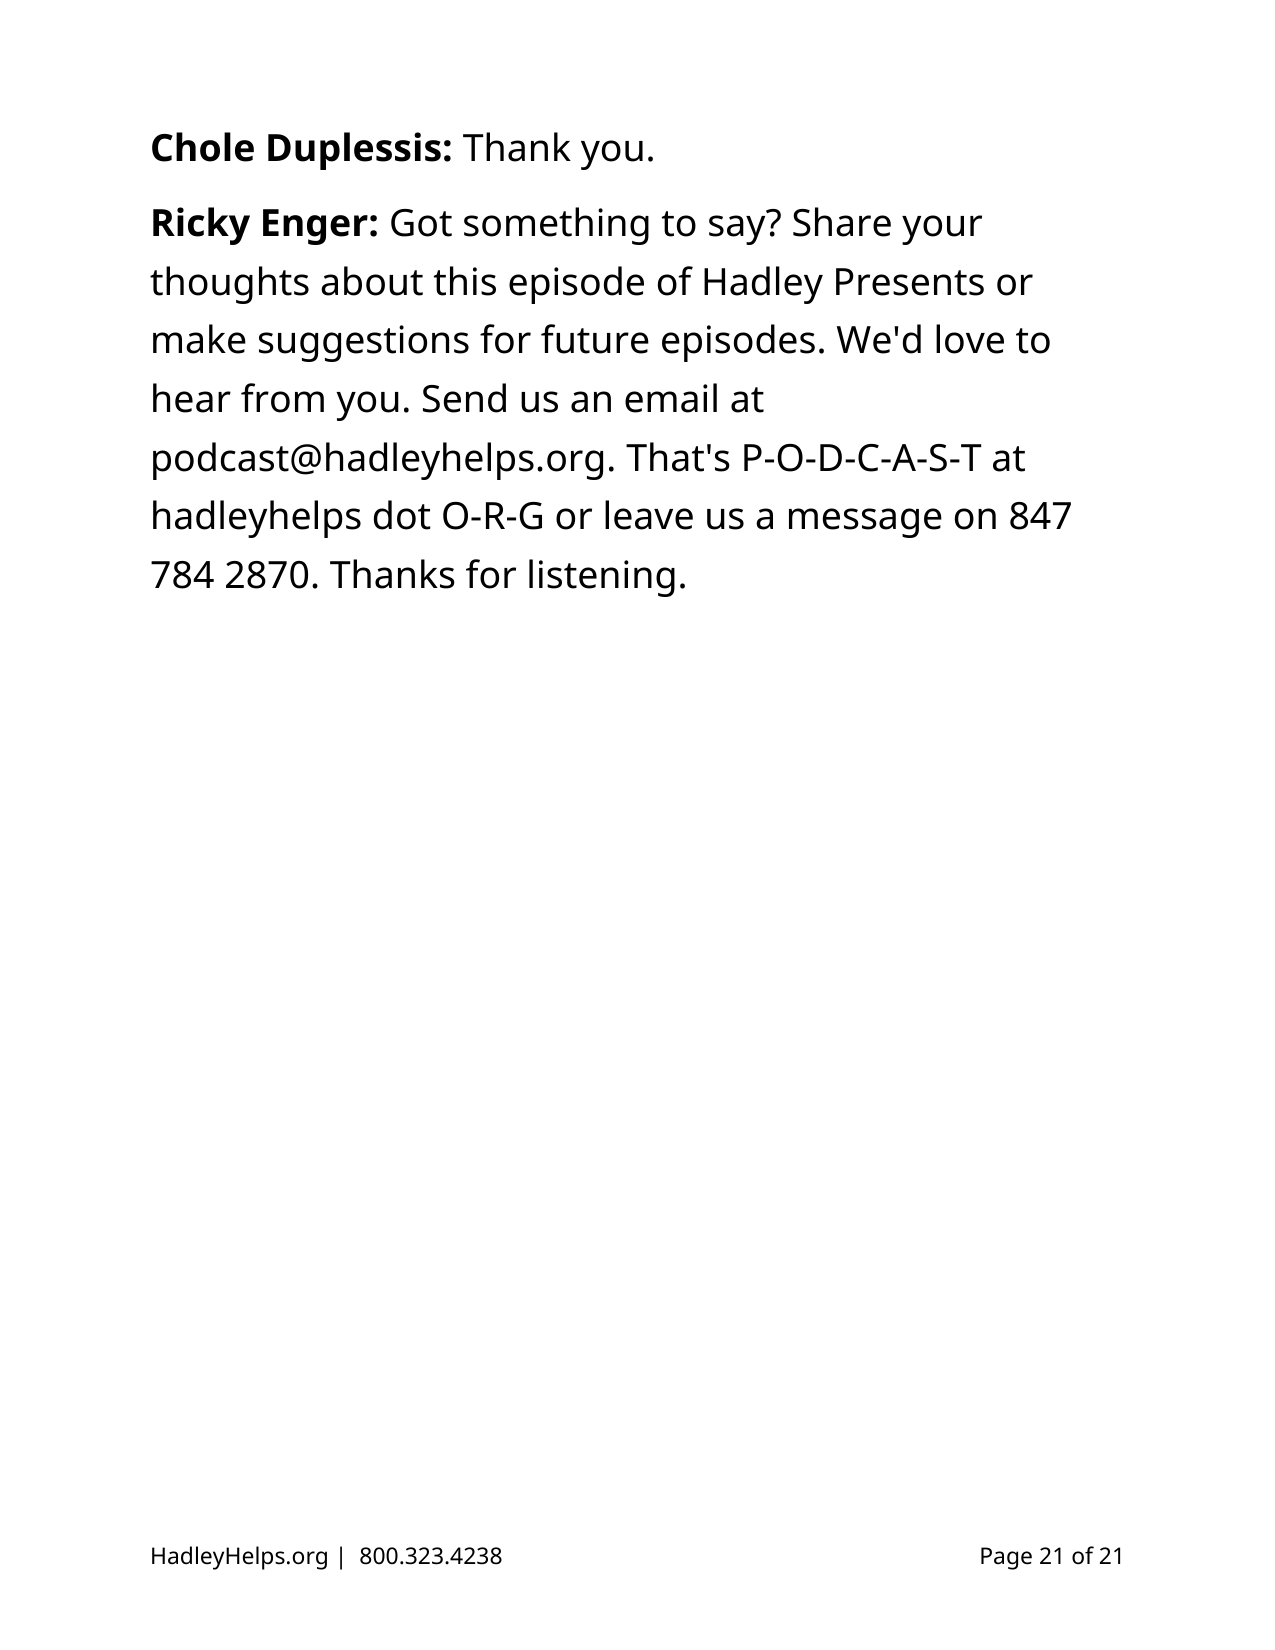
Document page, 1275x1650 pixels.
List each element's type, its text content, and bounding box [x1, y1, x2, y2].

text Chole Duplessis: Thank you. [150, 121, 1125, 172]
text Ricky Enger: Got something to say? Share your thoughts about this episode of Hadley Presents or make suggestions for future episodes. We'd love to hear from you. Send us an email at podcast@hadleyhelps.org. That's P-O-D-C-A-S-T at hadleyhelps dot O-R-G or leave us a message on 847 784 2870. Thanks for listening. [150, 196, 1125, 599]
